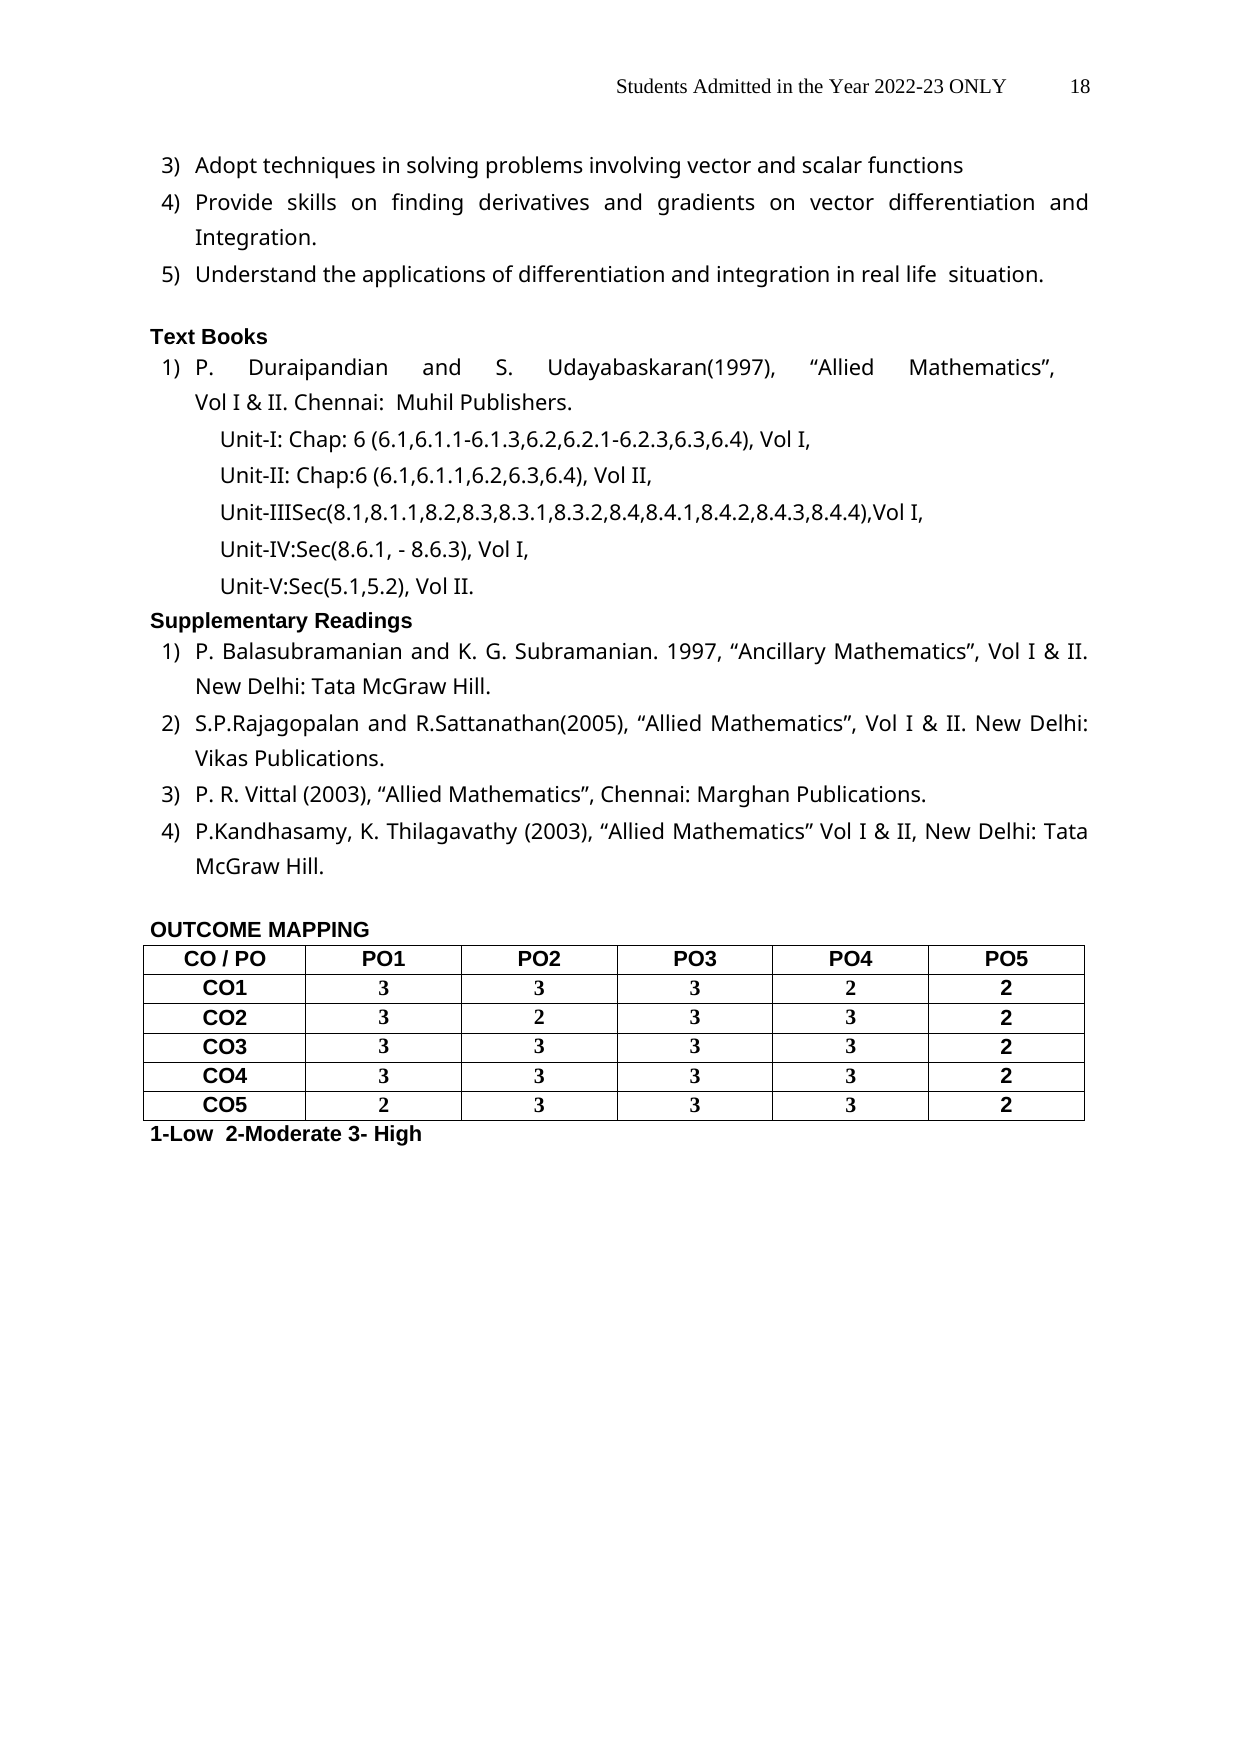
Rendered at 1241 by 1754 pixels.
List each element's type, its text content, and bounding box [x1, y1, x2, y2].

table_cell 2 [929, 1034, 1084, 1062]
text S.P.Rajagopalan and R.Sattanathan(2005), “Allied Mathematics”, Vol I & II. New Delhi: Vikas Publications. [180, 708, 1090, 772]
table_cell 3 [306, 1063, 461, 1091]
table_cell 2 [773, 975, 928, 1003]
table_cell 3 [306, 975, 461, 1003]
table_header PO2 [462, 946, 617, 974]
table_cell 3 [773, 1034, 928, 1062]
text Text Books [150, 324, 1090, 349]
table_cell 3 [618, 1092, 772, 1120]
table_header PO4 [773, 946, 928, 974]
text P. R. Vittal (2003), “Allied Mathematics”, Chennai: Marghan Publications. [180, 779, 1090, 809]
text Supplementary Readings [150, 608, 1090, 633]
table_cell CO2 [144, 1004, 305, 1032]
text Provide skills on finding derivatives and gradients on vector differentiation and Integration. [180, 187, 1090, 251]
text Unit-IIISec(8.1,8.1.1,8.2,8.3,8.3.1,8.3.2,8.4,8.4.1,8.4.2,8.4.3,8.4.4),Vol I, [150, 497, 1090, 527]
table_cell 3 [462, 1063, 617, 1091]
list P. Balasubramanian and K. G. Subramanian. 1997, “Ancillary Mathematics”, Vol I & II. New Delhi: Tata McGraw Hill. [180, 636, 1090, 701]
list P. Duraipandian and S. Udayabaskaran(1997), “Allied Mathematics”, Vol I & II. Chennai: Muhil Publishers. [180, 352, 1090, 416]
table_cell 3 [773, 1004, 928, 1032]
table_cell 3 [773, 1092, 928, 1120]
text Unit-I: Chap: 6 (6.1,6.1.1-6.1.3,6.2,6.2.1-6.2.3,6.3,6.4), Vol I, [150, 423, 1090, 453]
table_cell 3 [618, 1004, 772, 1032]
table_cell 2 [306, 1092, 461, 1120]
table_cell 2 [929, 1092, 1084, 1120]
table_header CO / PO [144, 946, 305, 974]
table_cell 2 [929, 975, 1084, 1003]
table_cell 3 [618, 1063, 772, 1091]
text OUTCOME MAPPING [150, 917, 1090, 942]
table_cell CO5 [144, 1092, 305, 1120]
text Understand the applications of differentiation and integration in real life situation. [180, 258, 1090, 288]
table_cell 3 [462, 975, 617, 1003]
table_header PO3 [618, 946, 772, 974]
table_cell 3 [618, 1034, 772, 1062]
table_cell CO1 [144, 975, 305, 1003]
table_cell CO3 [144, 1034, 305, 1062]
text Unit-V:Sec(5.1,5.2), Vol II. [150, 571, 1090, 601]
table_header PO1 [306, 946, 461, 974]
table_cell 2 [462, 1004, 617, 1032]
table_cell 3 [773, 1063, 928, 1091]
table_cell 2 [929, 1004, 1084, 1032]
text Unit-IV:Sec(8.6.1, - 8.6.3), Vol I, [150, 534, 1090, 564]
table_cell 3 [618, 975, 772, 1003]
table_header PO5 [929, 946, 1084, 974]
table_cell 3 [306, 1004, 461, 1032]
table_cell CO4 [144, 1063, 305, 1091]
text 1-Low 2-Moderate 3- High [150, 1121, 1090, 1146]
text Adopt techniques in solving problems involving vector and scalar functions [180, 150, 1090, 180]
text Unit-II: Chap:6 (6.1,6.1.1,6.2,6.3,6.4), Vol II, [150, 460, 1090, 490]
table_cell 3 [462, 1092, 617, 1120]
table_cell 3 [306, 1034, 461, 1062]
table_cell 2 [929, 1063, 1084, 1091]
table_cell 3 [462, 1034, 617, 1062]
text P.Kandhasamy, K. Thilagavathy (2003), “Allied Mathematics” Vol I & II, New Delhi: Tata McGraw Hill. [180, 816, 1090, 881]
